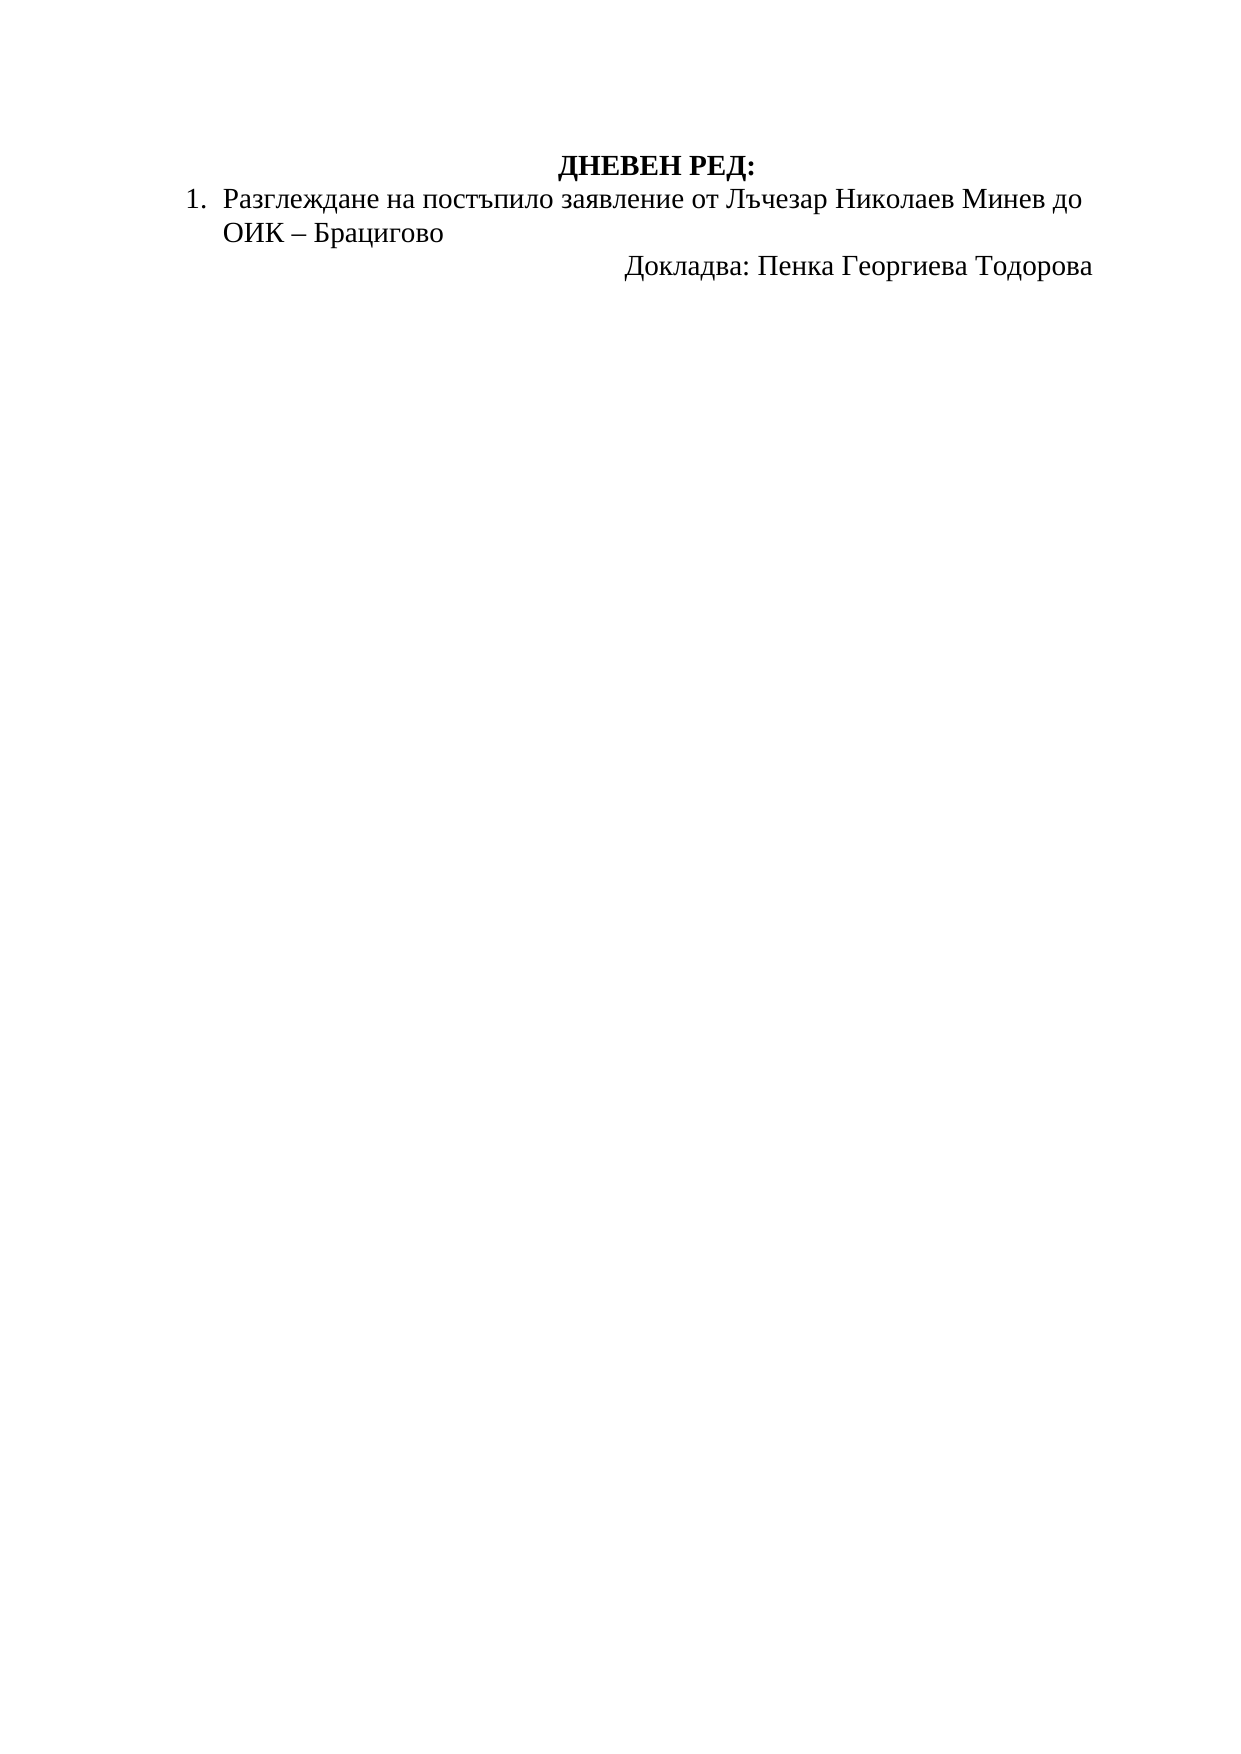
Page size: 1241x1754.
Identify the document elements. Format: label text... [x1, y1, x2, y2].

text ДНЕВЕН РЕД: [148, 148, 1093, 181]
list Разглеждане на постъпило заявление от Лъчезар Николаев Минев до ОИК – Брацигово [185, 181, 1093, 248]
list Докладва: Пенка Георгиева Тодорова [223, 248, 1093, 282]
